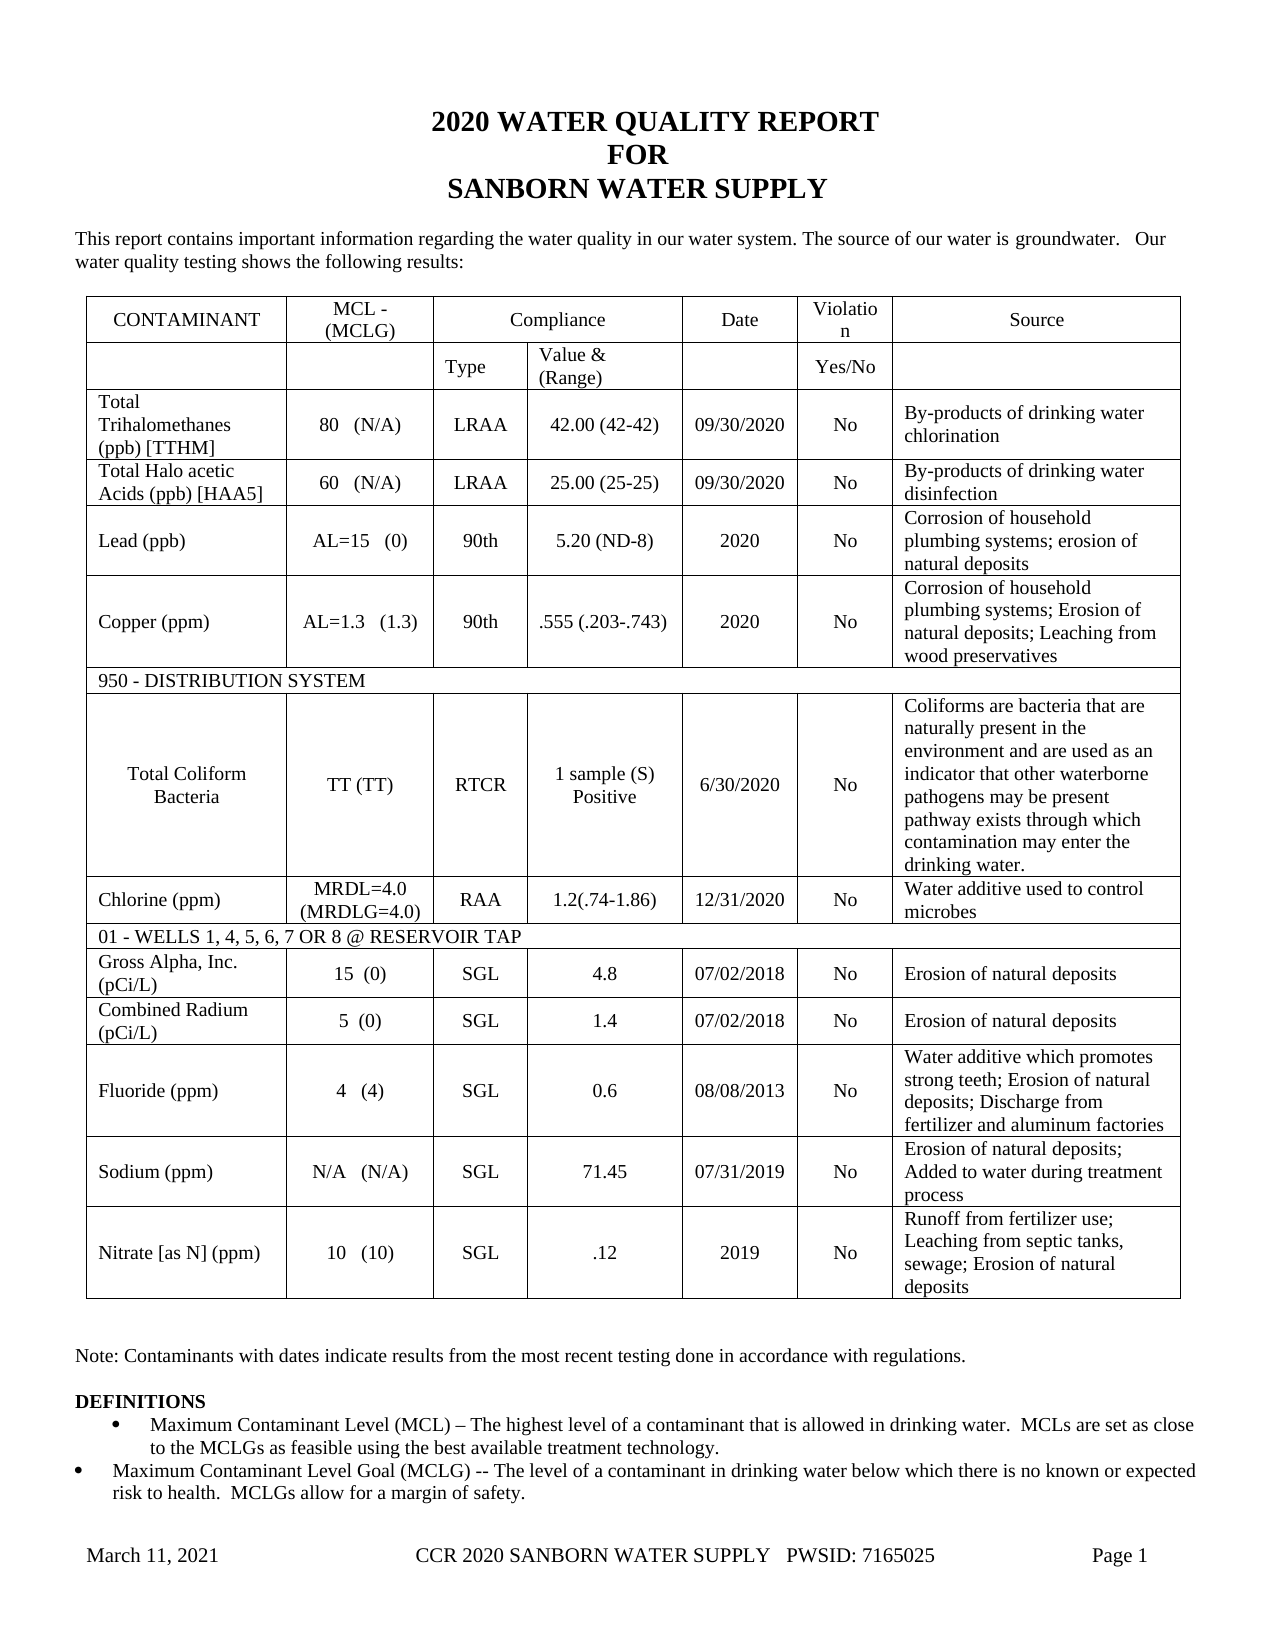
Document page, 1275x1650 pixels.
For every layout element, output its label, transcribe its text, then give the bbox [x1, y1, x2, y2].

table_cell 07/31/2019 [683, 1137, 797, 1206]
table_cell Nitrate [as N] (ppm) [87, 1207, 286, 1298]
table_cell Type [434, 343, 527, 389]
table_cell [683, 343, 797, 389]
title 2020 WATER QUALITY REPORT [75, 104, 1200, 137]
table_cell 10 (10) [287, 1207, 433, 1298]
table_cell 90th [434, 506, 527, 574]
table_cell Combined Radium (pCi/L) [87, 998, 286, 1044]
table_cell 80 (N/A) [287, 390, 433, 458]
table_cell Total Trihalomethanes (ppb) [TTHM] [87, 390, 286, 458]
table_cell SGL [434, 1137, 527, 1206]
table_cell 25.00 (25-25) [528, 460, 682, 505]
table_cell 71.45 [528, 1137, 682, 1206]
table_cell LRAA [434, 460, 527, 505]
table_cell No [798, 506, 892, 574]
table_cell 12/31/2020 [683, 877, 797, 923]
table_cell 60 (N/A) [287, 460, 433, 505]
table_header Violation [798, 297, 892, 342]
table_header MCL - (MCLG) [287, 297, 433, 342]
table_cell MRDL=4.0 (MRDLG=4.0) [287, 877, 433, 923]
table_cell Water additive used to control microbes [893, 877, 1180, 923]
table_cell 42.00 (42-42) [528, 390, 682, 458]
table_cell 0.6 [528, 1045, 682, 1136]
table_cell Fluoride (ppm) [87, 1045, 286, 1136]
table_cell No [798, 1137, 892, 1206]
table_cell SGL [434, 949, 527, 997]
text DEFINITIONS [75, 1390, 1200, 1413]
table_cell LRAA [434, 390, 527, 458]
table_cell No [798, 1207, 892, 1298]
table_cell 1.4 [528, 998, 682, 1044]
table_cell [287, 343, 433, 389]
table_cell No [798, 1045, 892, 1136]
table_cell .12 [528, 1207, 682, 1298]
table_cell 4.8 [528, 949, 682, 997]
table_cell 90th [434, 576, 527, 667]
table_cell 2020 [683, 576, 797, 667]
table_cell No [798, 877, 892, 923]
table_cell 5 (0) [287, 998, 433, 1044]
text Note: Contaminants with dates indicate results from the most recent testing done in accordance with regulations. [75, 1344, 1200, 1367]
table_cell Runoff from fertilizer use; Leaching from septic tanks, sewage; Erosion of natural deposits [893, 1207, 1180, 1298]
table_cell Erosion of natural deposits [893, 998, 1180, 1044]
table_cell 08/08/2013 [683, 1045, 797, 1136]
table_cell RAA [434, 877, 527, 923]
table_header Compliance [434, 297, 682, 342]
table_cell AL=15 (0) [287, 506, 433, 574]
table_cell SGL [434, 1045, 527, 1136]
table_cell No [798, 390, 892, 458]
table_cell 1 sample (S) Positive [528, 694, 682, 876]
table_cell Total Halo acetic Acids (ppb) [HAA5] [87, 460, 286, 505]
table_cell No [798, 460, 892, 505]
table_cell 5.20 (ND-8) [528, 506, 682, 574]
table_cell AL=1.3 (1.3) [287, 576, 433, 667]
table_cell 2020 [683, 506, 797, 574]
table_cell 2019 [683, 1207, 797, 1298]
table_cell Corrosion of household plumbing systems; erosion of natural deposits [893, 506, 1180, 574]
table_cell Gross Alpha, Inc. (pCi/L) [87, 949, 286, 997]
table_cell By-products of drinking water chlorination [893, 390, 1180, 458]
table_cell 07/02/2018 [683, 998, 797, 1044]
table_cell Copper (ppm) [87, 576, 286, 667]
table_cell N/A (N/A) [287, 1137, 433, 1206]
table_cell 6/30/2020 [683, 694, 797, 876]
table_cell [893, 343, 1180, 389]
title FOR [75, 137, 1200, 171]
table_cell Value & (Range) [528, 343, 682, 389]
table_cell SGL [434, 1207, 527, 1298]
table_cell Erosion of natural deposits [893, 949, 1180, 997]
table_cell SGL [434, 998, 527, 1044]
table_cell Chlorine (ppm) [87, 877, 286, 923]
text This report contains important information regarding the water quality in our water system. The source of our water is groundwater. Our water quality testing shows the following results: [75, 227, 1200, 273]
table_cell Erosion of natural deposits; Added to water during treatment process [893, 1137, 1180, 1206]
table_cell No [798, 949, 892, 997]
table_cell Total Coliform Bacteria [87, 694, 286, 876]
table_cell 01 - WELLS 1, 4, 5, 6, 7 OR 8 @ RESERVOIR TAP [87, 924, 1180, 948]
table_header CONTAMINANT [87, 297, 286, 342]
list Maximum Contaminant Level (MCL) – The highest level of a contaminant that is allowed in drinking water. MCLs are set as close to the MCLGs as feasible using the best available treatment technology. [112, 1413, 1200, 1458]
table_cell Coliforms are bacteria that are naturally present in the environment and are used as an indicator that other waterborne pathogens may be present pathway exists through which contamination may enter the drinking water. [893, 694, 1180, 876]
table_cell 4 (4) [287, 1045, 433, 1136]
table_cell 15 (0) [287, 949, 433, 997]
title SANBORN WATER SUPPLY [75, 171, 1200, 204]
table_header Source [893, 297, 1180, 342]
table_header Date [683, 297, 797, 342]
table_cell No [798, 694, 892, 876]
table_cell Water additive which promotes strong teeth; Erosion of natural deposits; Discharge from fertilizer and aluminum factories [893, 1045, 1180, 1136]
table_cell 07/02/2018 [683, 949, 797, 997]
table_cell 09/30/2020 [683, 460, 797, 505]
table_cell 1.2(.74-1.86) [528, 877, 682, 923]
table_cell Corrosion of household plumbing systems; Erosion of natural deposits; Leaching from wood preservatives [893, 576, 1180, 667]
table_cell .555 (.203-.743) [528, 576, 682, 667]
table_cell TT (TT) [287, 694, 433, 876]
table_cell RTCR [434, 694, 527, 876]
table_cell 950 - DISTRIBUTION SYSTEM [87, 668, 1180, 692]
table_cell No [798, 576, 892, 667]
table_cell [87, 343, 286, 389]
table_cell By-products of drinking water disinfection [893, 460, 1180, 505]
table_cell No [798, 998, 892, 1044]
table_cell Sodium (ppm) [87, 1137, 286, 1206]
table_cell Lead (ppb) [87, 506, 286, 574]
table_cell Yes/No [798, 343, 892, 389]
table_cell 09/30/2020 [683, 390, 797, 458]
list Maximum Contaminant Level Goal (MCLG) -- The level of a contaminant in drinking water below which there is no known or expected risk to health. MCLGs allow for a margin of safety. [75, 1458, 1200, 1504]
